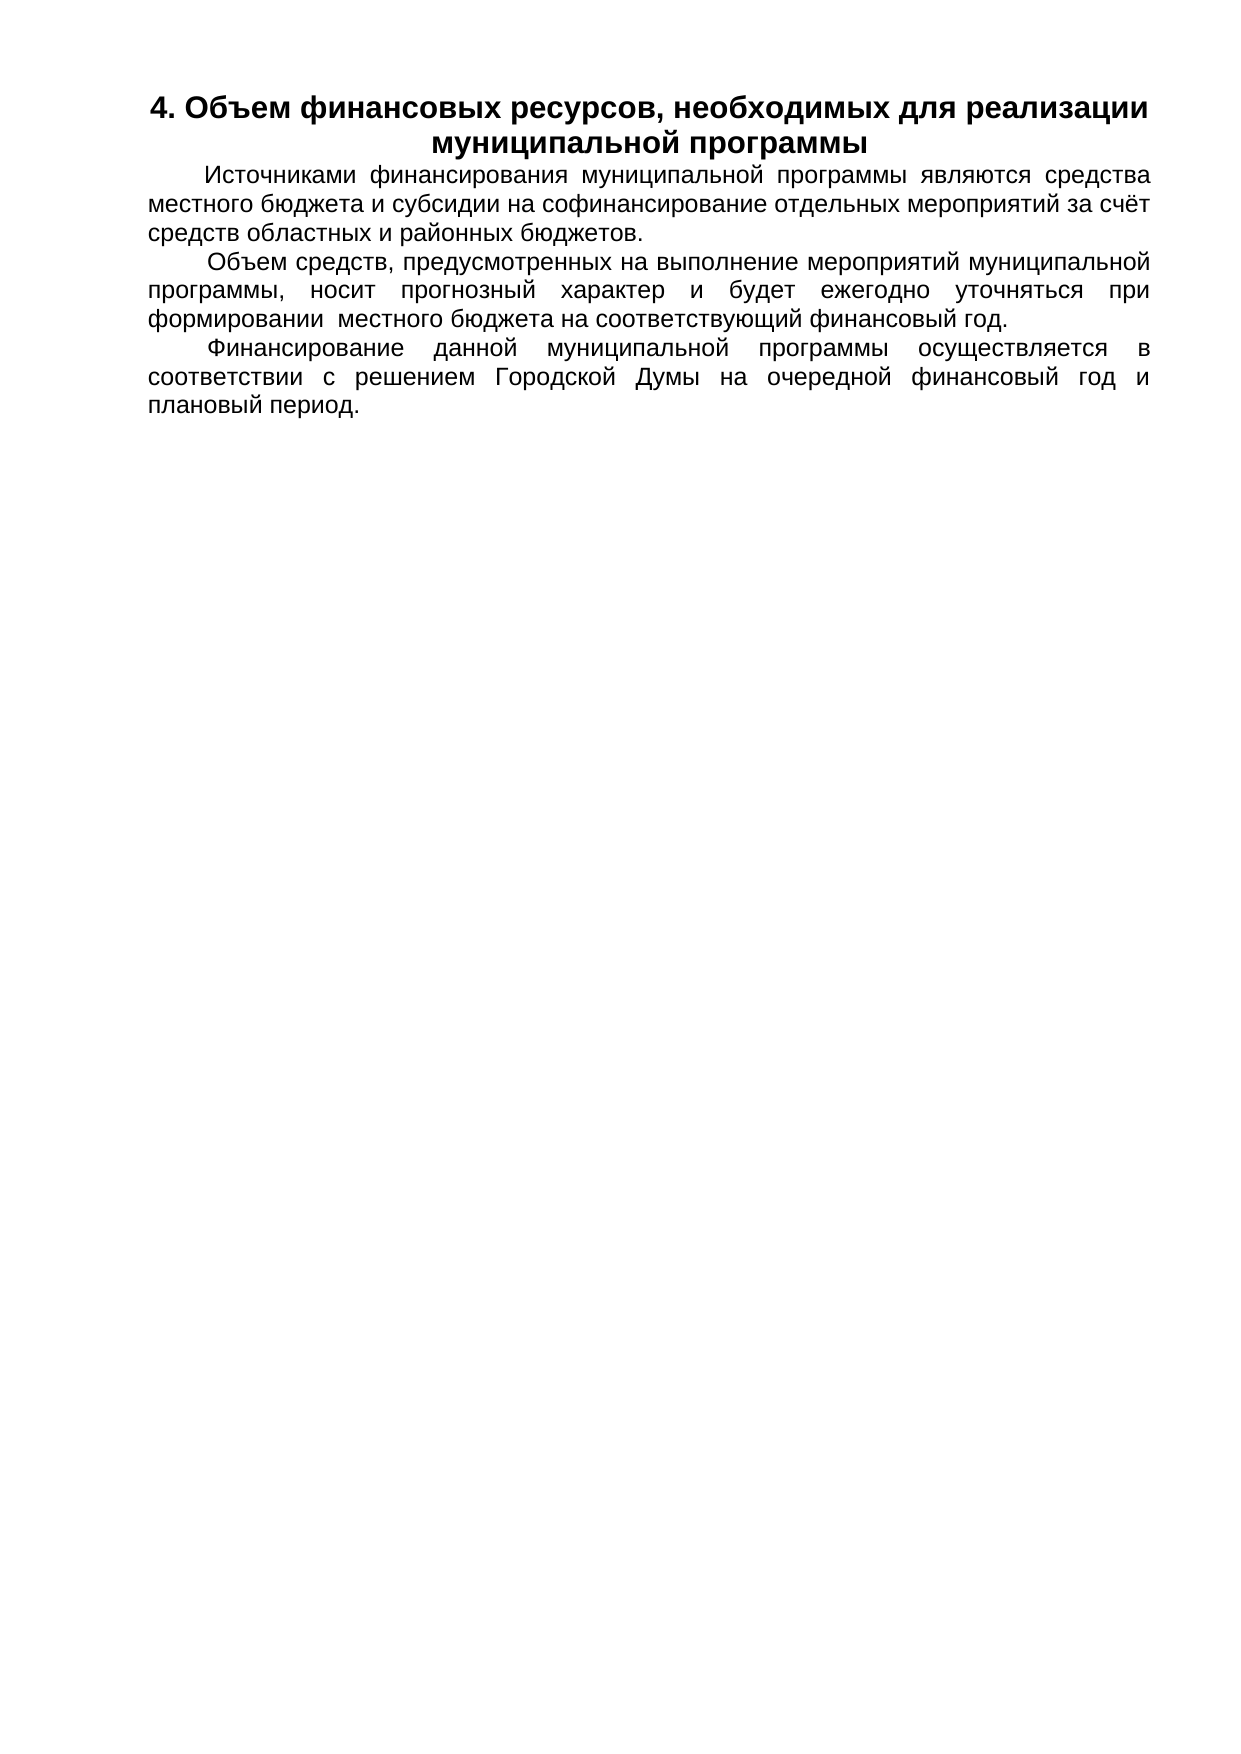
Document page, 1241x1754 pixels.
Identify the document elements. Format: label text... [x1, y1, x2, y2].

text Объем средств, предусмотренных на выполнение мероприятий муниципальной программы, носит прогнозный характер и будет ежегодно уточняться при формировании местного бюджета на соответствующий финансовый год. [148, 247, 1152, 333]
text Источниками финансирования муниципальной программы являются средства местного бюджета и субсидии на софинансирование отдельных мероприятий за счёт средств областных и районных бюджетов. [148, 161, 1152, 247]
text 4. Объем финансовых ресурсов, необходимых для реализации муниципальной программы [148, 89, 1152, 161]
text Финансирование данной муниципальной программы осуществляется в соответствии с решением Городской Думы на очередной финансовый год и плановый период. [148, 333, 1152, 419]
